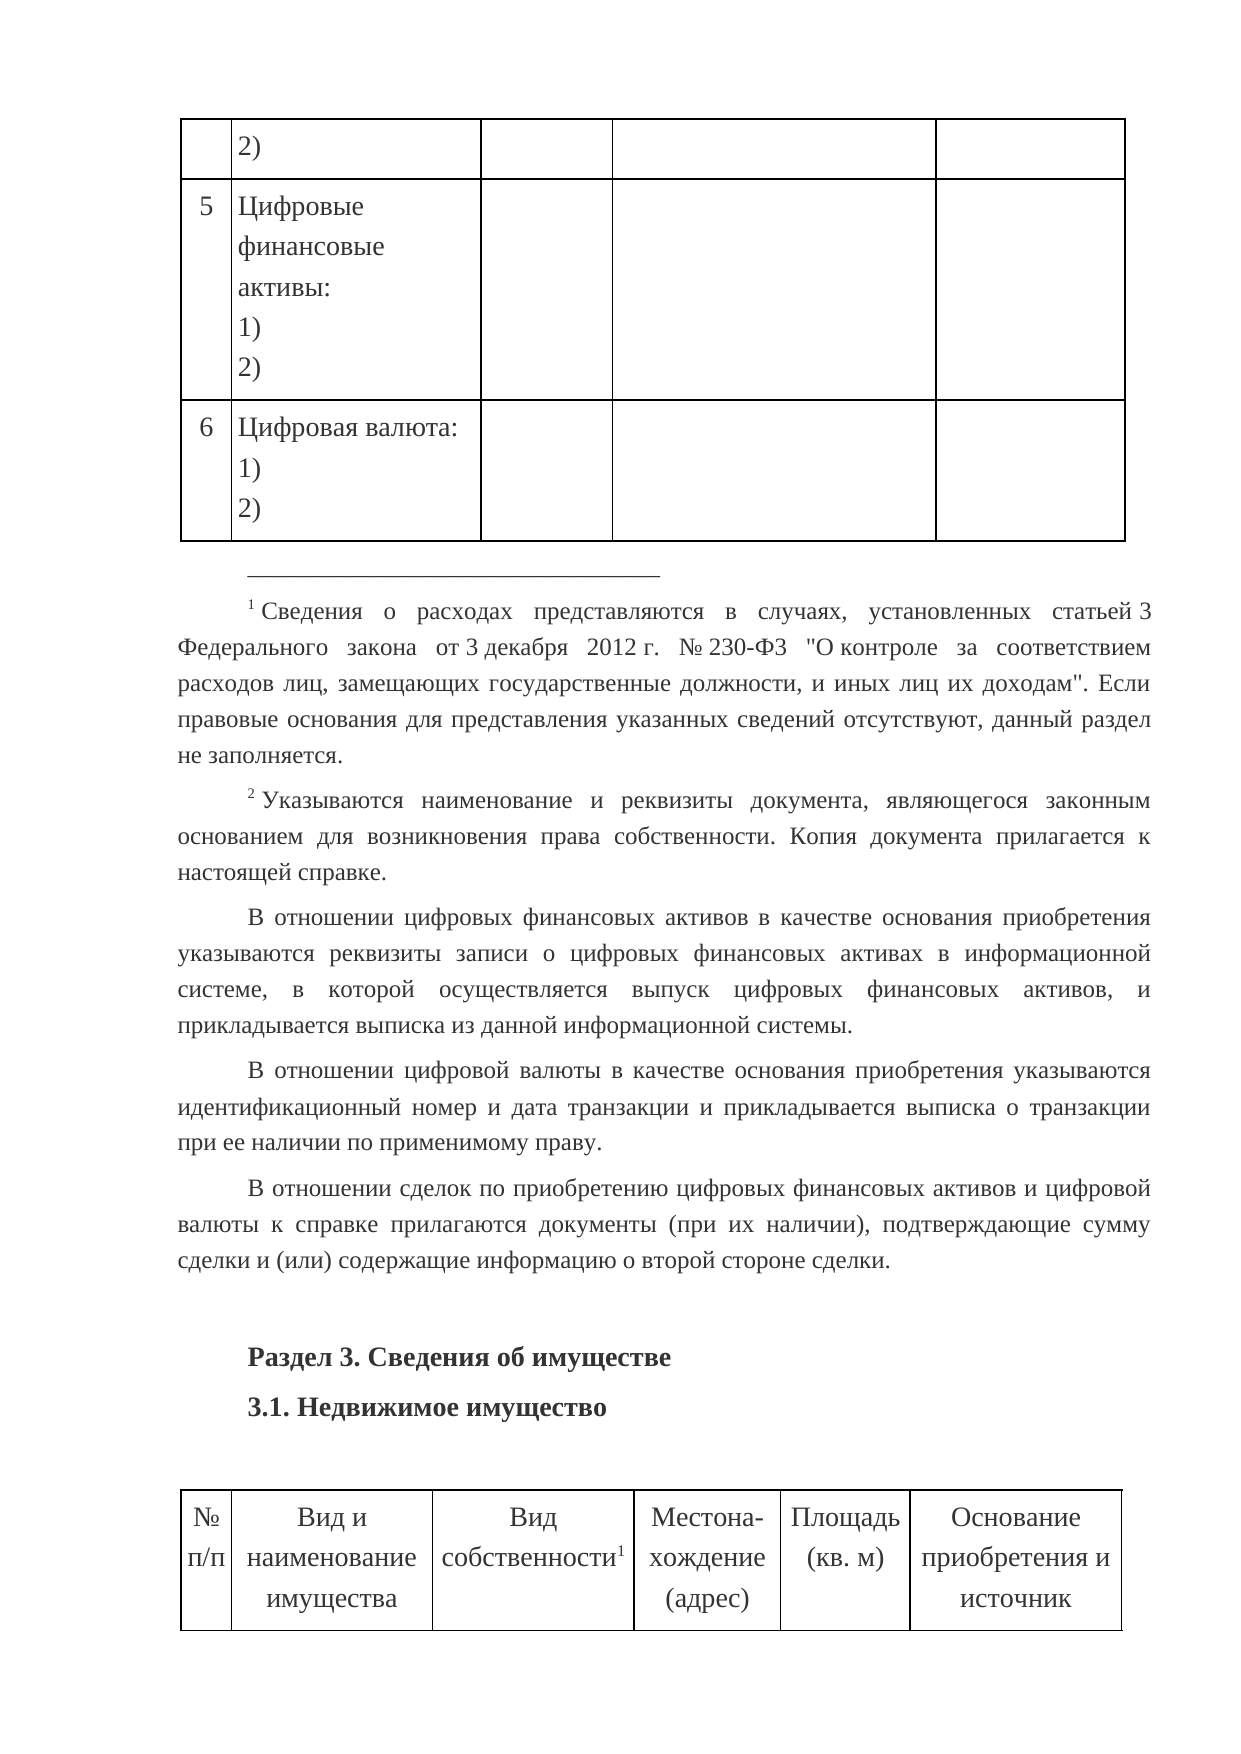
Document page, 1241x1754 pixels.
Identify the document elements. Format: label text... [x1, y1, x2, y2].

table_cell 4 [182, 120, 231, 178]
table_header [911, 1491, 1121, 1630]
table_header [635, 1491, 780, 1630]
table_cell Цифровая валюта: 1) 2) [232, 401, 480, 540]
table_cell [937, 120, 1124, 178]
text Раздел 3. Сведения об имуществе [177, 1340, 1152, 1372]
text В отношении цифровых финансовых активов в качестве основания приобретения указываются реквизиты записи о цифровых финансовых активах в информационной системе, в которой осуществляется выпуск цифровых финансовых активов, и прикладывается выписка из данной информационной системы. [177, 902, 1152, 1039]
text 1 Сведения о расходах представляются в случаях, установленных статьей 3 Федерального закона от 3 декабря 2012 г. № 230-Ф3 "О контроле за соответствием расходов лиц, замещающих государственные должности, и иных лиц их доходам". Если правовые основания для представления указанных сведений отсутствуют, данный раздел не заполняется. [177, 596, 1152, 769]
table_cell [937, 401, 1124, 540]
table_cell [613, 180, 935, 399]
table_header Площадь (кв. м) [781, 1491, 909, 1630]
text 2 Указываются наименование и реквизиты документа, являющегося законным основанием для возникновения права собственности. Копия документа прилагается к настоящей справке. [177, 785, 1152, 886]
table_header № п/п [182, 1491, 231, 1630]
table_cell [482, 120, 612, 178]
table_cell 6 [182, 401, 231, 540]
table_cell [613, 120, 935, 178]
text _________________________________ [177, 551, 1152, 580]
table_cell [232, 120, 480, 178]
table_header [232, 1491, 432, 1630]
text В отношении сделок по приобретению цифровых финансовых активов и цифровой валюты к справке прилагаются документы (при их наличии), подтверждающие сумму сделки и (или) содержащие информацию о второй стороне сделки. [177, 1173, 1152, 1273]
table_cell 5 [182, 180, 231, 399]
table_cell Цифровые финансовые активы: 1) 2) [232, 180, 480, 399]
text 3.1. Недвижимое имущество [177, 1389, 1152, 1422]
table_cell [482, 180, 612, 399]
table_cell [937, 180, 1124, 399]
text В отношении цифровой валюты в качестве основания приобретения указываются идентификационный номер и дата транзакции и прикладывается выписка о транзакции при ее наличии по применимому праву. [177, 1056, 1152, 1156]
table_cell [613, 401, 935, 540]
table_header Вид собственности1 [433, 1491, 633, 1630]
table_cell [482, 401, 612, 540]
